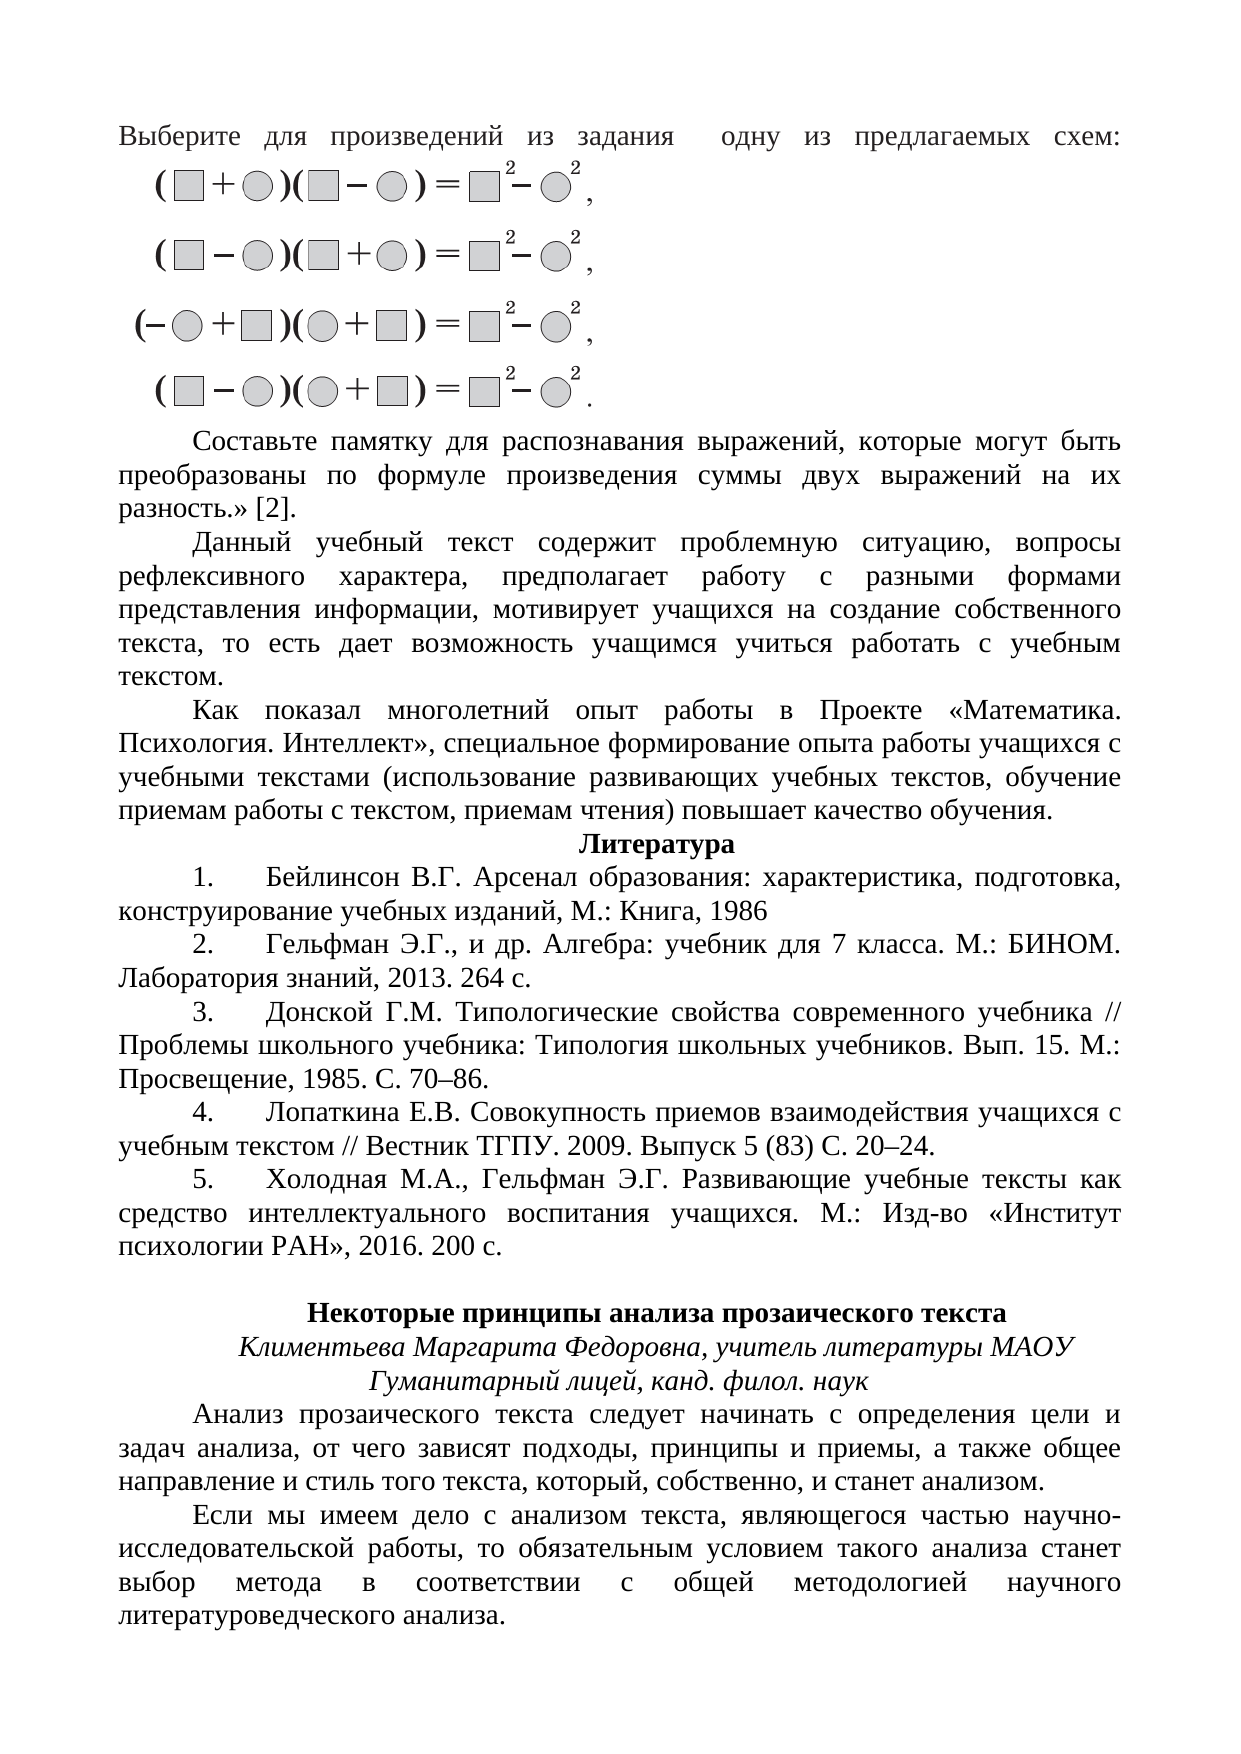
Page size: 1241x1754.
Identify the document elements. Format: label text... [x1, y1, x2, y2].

list Холодная М.А., Гельфман Э.Г. Развивающие учебные тексты как средство интеллектуального воспитания учащихся. М.: Изд-во «Институт психологии РАН», 2016. 200 с. [118, 1161, 1122, 1262]
list Бейлинсон В.Г. Арсенал образования: характеристика, подготовка, конструирование учебных изданий, М.: Книга, 1986 [118, 859, 1122, 927]
list Лопаткина Е.В. Совокупность приемов взаимодействия учащихся с учебным текстом // Вестник ТГПУ. 2009. Выпуск 5 (83) С. 20–24. [118, 1094, 1122, 1161]
text Некоторые принципы анализа прозаического текста [118, 1296, 1122, 1329]
list Донской Г.М. Типологические свойства современного учебника // Проблемы школьного учебника: Типология школьных учебников. Вып. 15. М.: Просвещение, 1985. С. 70–86. [118, 994, 1122, 1094]
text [118, 118, 1122, 423]
text Как показал многолетний опыт работы в Проекте «Математика. Психология. Интеллект», специальное формирование опыта работы учащихся с учебными текстами (использование развивающих учебных текстов, обучение приемам работы с текстом, приемам чтения) повышает качество обучения. [118, 692, 1122, 826]
list Гельфман Э.Г., и др. Алгебра: учебник для 7 класса. М.: БИНОМ. Лаборатория знаний, 2013. 264 с. [118, 927, 1122, 994]
text Если мы имеем дело с анализом текста, являющегося частью научно-исследовательской работы, то обязательным условием такого анализа станет выбор метода в соответствии с общей методологией научного литературоведческого анализа. [118, 1497, 1122, 1631]
picture [118, 151, 625, 424]
text Составьте памятку для распознавания выражений, которые могут быть преобразованы по формуле произведения суммы двух выражений на их разность.» [2]. [118, 423, 1122, 524]
text Литература [118, 826, 1122, 859]
text Данный учебный текст содержит проблемную ситуацию, вопросы рефлексивного характера, предполагает работу с разными формами представления информации, мотивирует учащихся на создание собственного текста, то есть дает возможность учащимся учиться работать с учебным текстом. [118, 524, 1122, 692]
text Климентьева Маргарита Федоровна, учитель литературы МАОУ Гуманитарный лицей, канд. филол. наук [118, 1329, 1122, 1396]
text Анализ прозаического текста следует начинать с определения цели и задач анализа, от чего зависят подходы, принципы и приемы, а также общее направление и стиль того текста, который, собственно, и станет анализом. [118, 1396, 1122, 1497]
